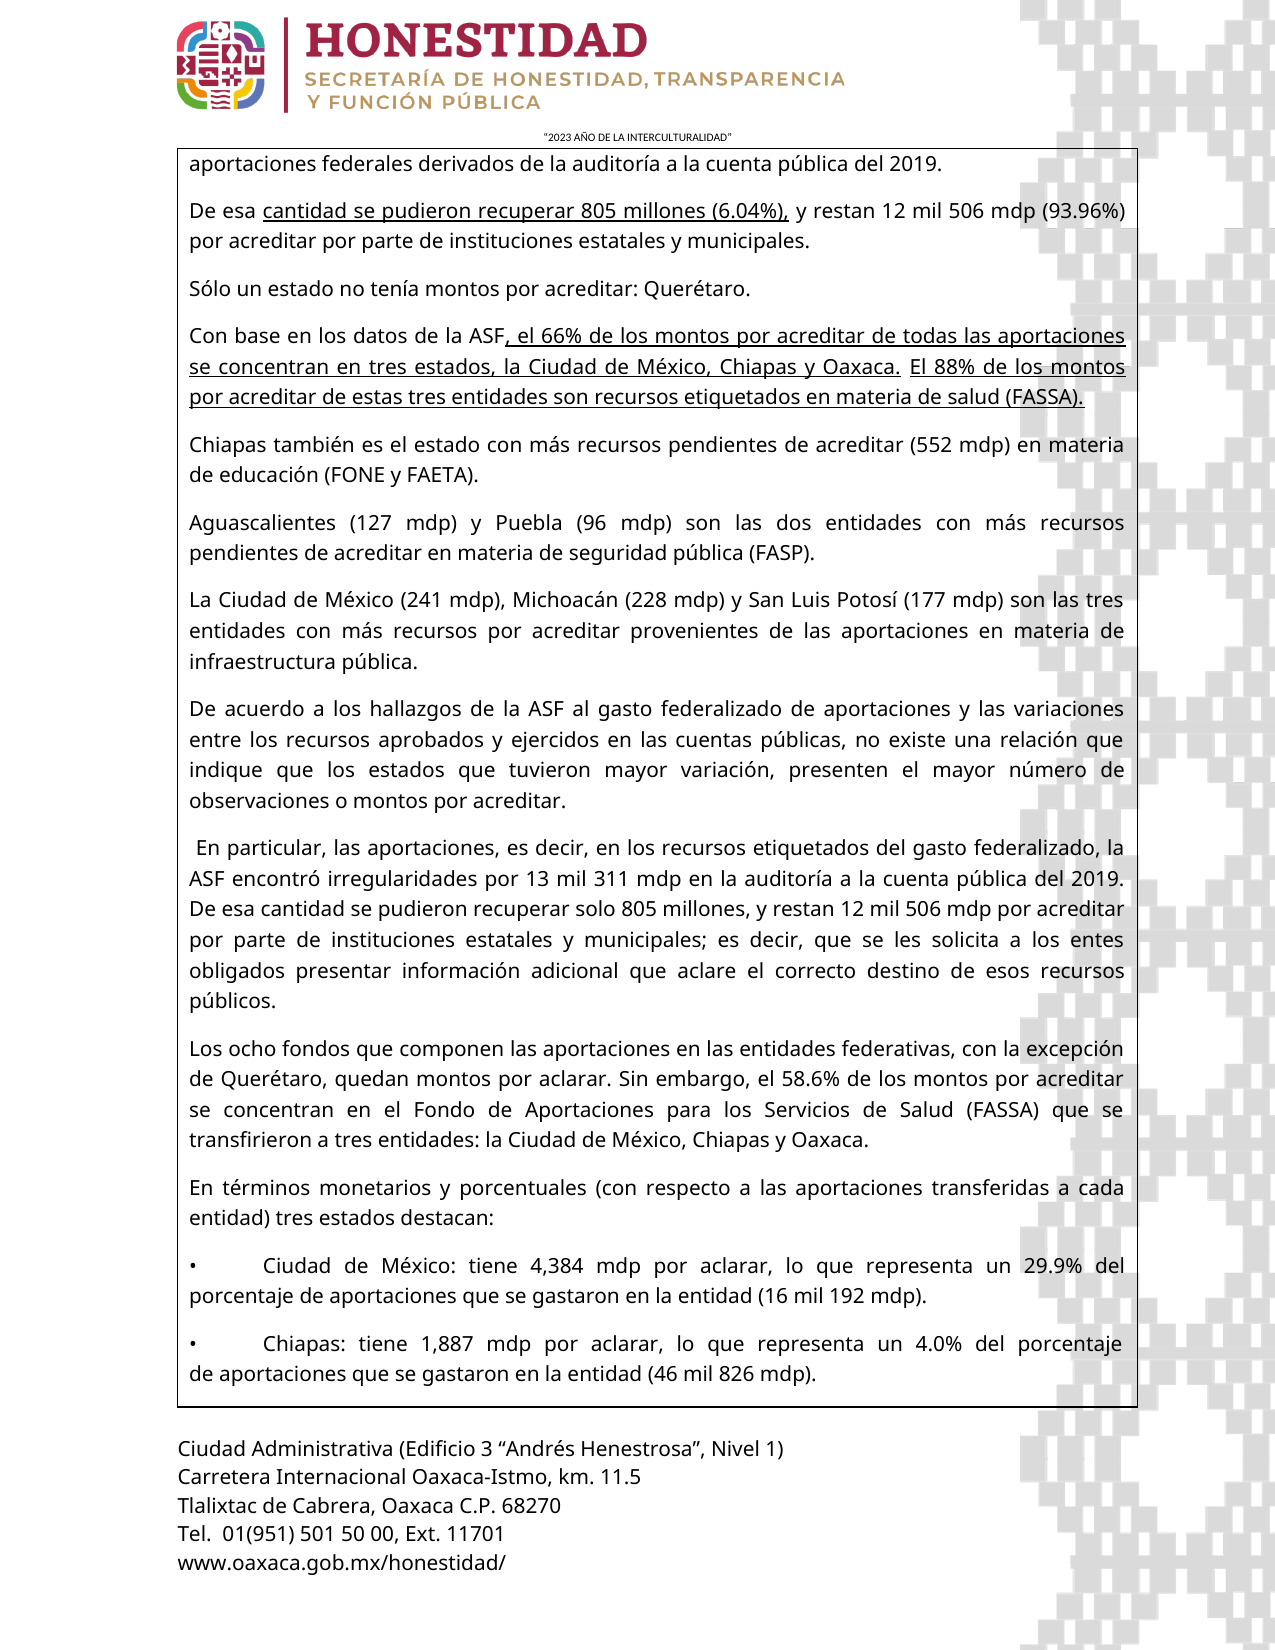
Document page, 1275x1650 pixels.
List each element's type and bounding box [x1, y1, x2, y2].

picture [1020, 0, 1275, 1650]
table_cell [178, 149, 1137, 1406]
picture [176, 17, 845, 113]
